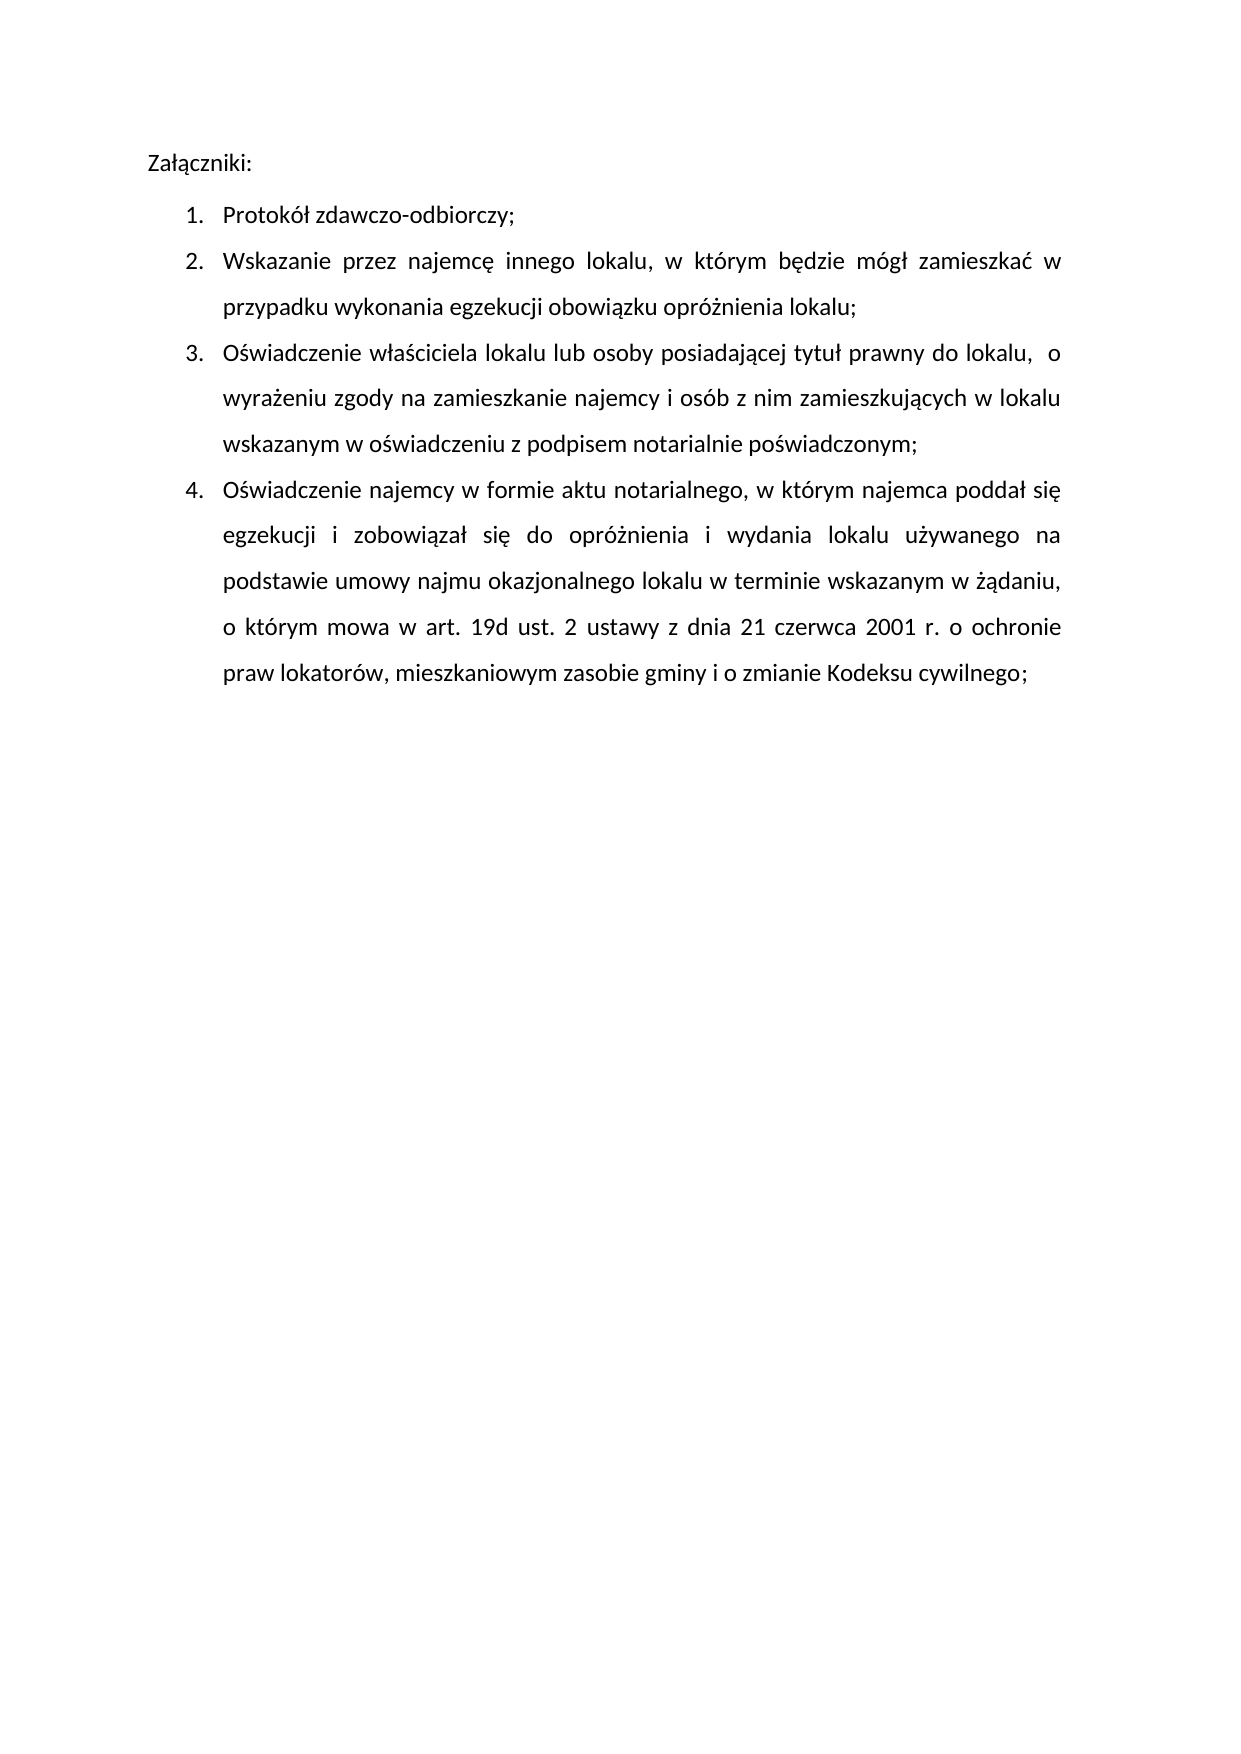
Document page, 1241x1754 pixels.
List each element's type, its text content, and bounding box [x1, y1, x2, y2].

text Załączniki: [148, 148, 1062, 178]
list Oświadczenie najemcy w formie aktu notarialnego, w którym najemca poddał się egzekucji i zobowiązał się do opróżnienia i wydania lokalu używanego na podstawie umowy najmu okazjonalnego lokalu w terminie wskazanym w żądaniu, o którym mowa w art. 19d ust. 2 ustawy z dnia 21 czerwca 2001 r. o ochronie praw lokatorów, mieszkaniowym zasobie gminy i o zmianie Kodeksu cywilnego; [185, 474, 1062, 687]
list Wskazanie przez najemcę innego lokalu, w którym będzie mógł zamieszkać w przypadku wykonania egzekucji obowiązku opróżnienia lokalu; [185, 245, 1062, 322]
list Oświadczenie właściciela lokalu lub osoby posiadającej tytuł prawny do lokalu, o wyrażeniu zgody na zamieszkanie najemcy i osób z nim zamieszkujących w lokalu wskazanym w oświadczeniu z podpisem notarialnie poświadczonym; [185, 337, 1062, 459]
list Protokół zdawczo-odbiorczy; [185, 199, 1062, 230]
